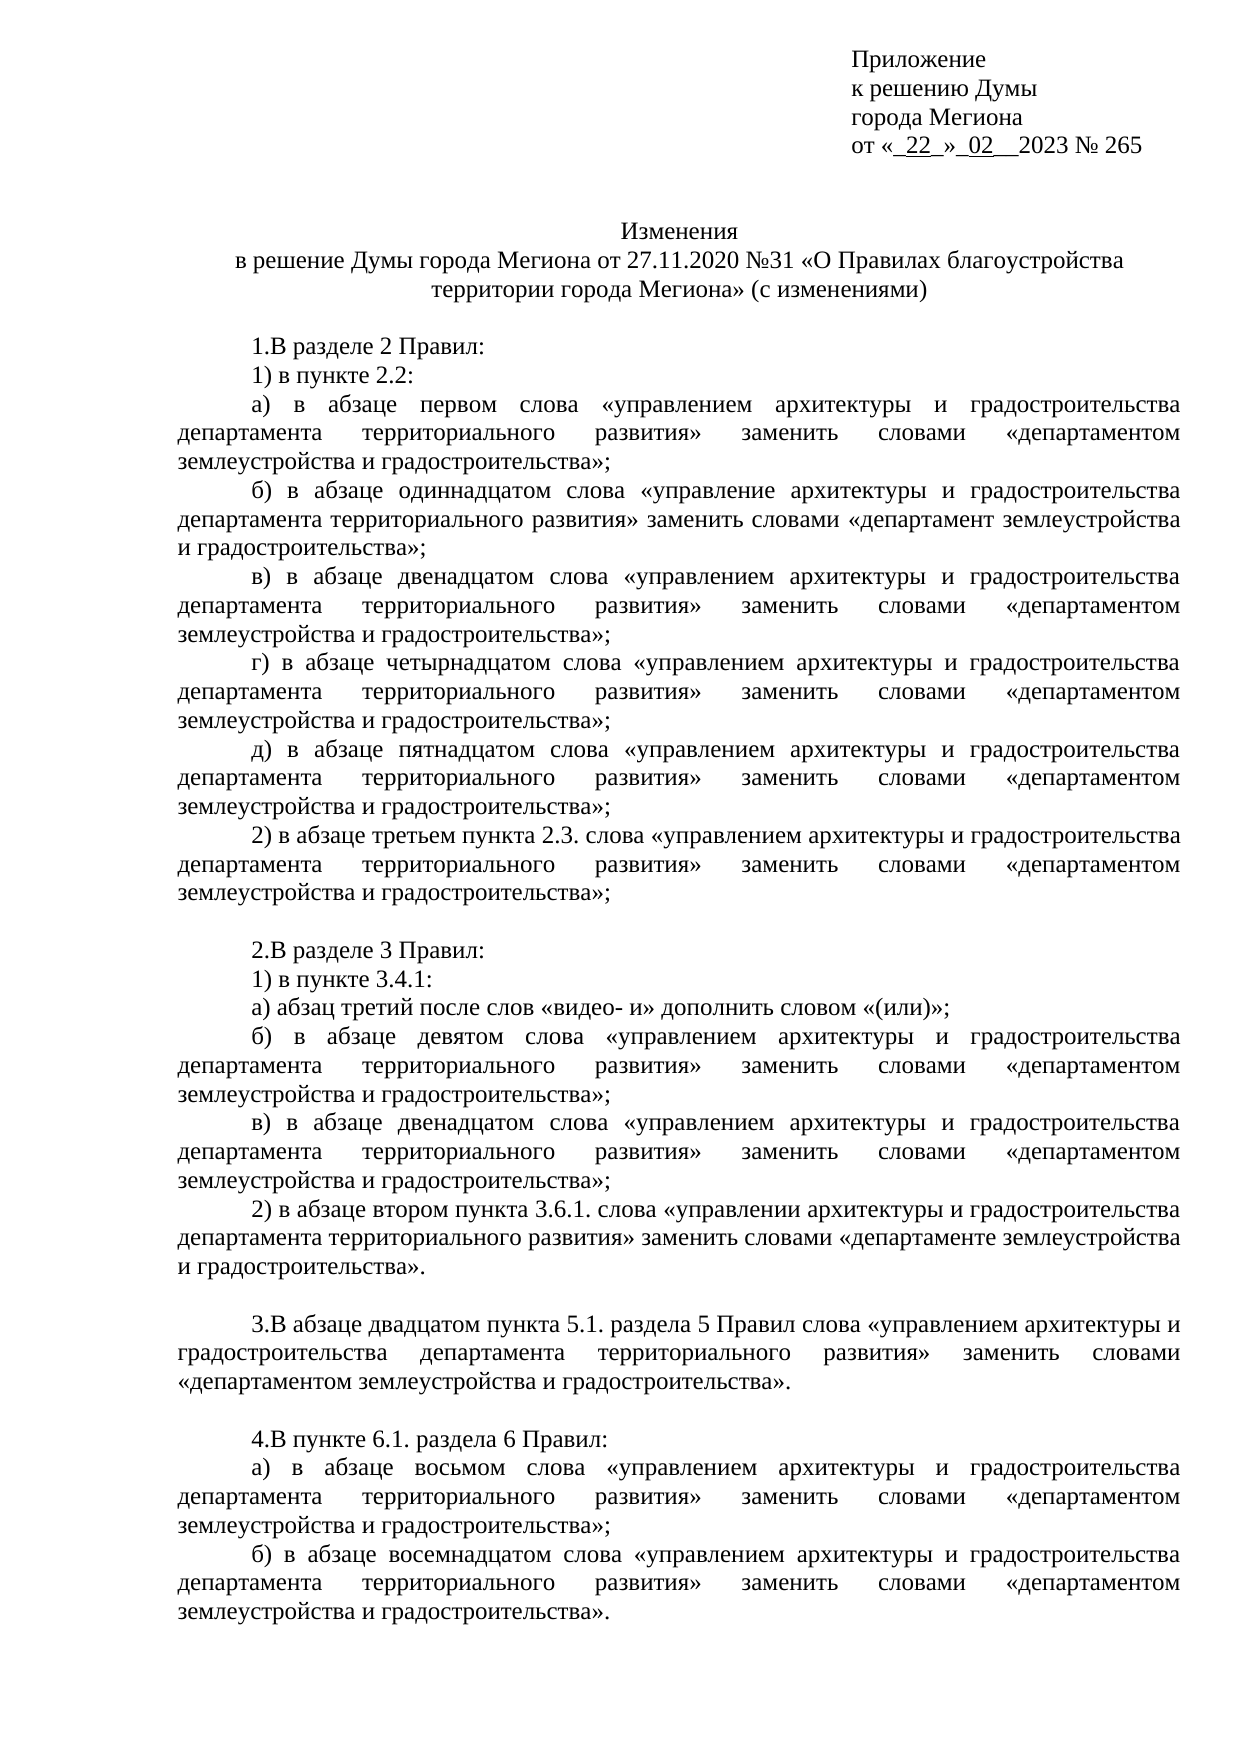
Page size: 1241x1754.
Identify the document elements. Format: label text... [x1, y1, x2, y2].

text к решению Думы [177, 73, 1181, 102]
text д) в абзаце пятнадцатом слова «управлением архитектуры и градостроительства департамента территориального развития» заменить словами «департаментом землеустройства и градостроительства»; [177, 734, 1181, 820]
text а) в абзаце первом слова «управлением архитектуры и градостроительства департамента территориального развития» заменить словами «департаментом землеустройства и градостроительства»; [177, 389, 1181, 475]
text а) абзац третий после слов «видео- и» дополнить словом «(или)»; [177, 992, 1181, 1021]
text 2) в абзаце третьем пункта 2.3. слова «управлением архитектуры и градостроительства департамента территориального развития» заменить словами «департаментом землеустройства и градостроительства»; [177, 820, 1181, 906]
text Приложение [177, 44, 1181, 73]
text 2) в абзаце втором пункта 3.6.1. слова «управлении архитектуры и градостроительства департамента территориального развития» заменить словами «департаменте землеустройства и градостроительства». [177, 1194, 1181, 1280]
text 1) в пункте 3.4.1: [177, 964, 1181, 992]
text б) в абзаце восемнадцатом слова «управлением архитектуры и градостроительства департамента территориального развития» заменить словами «департаментом землеустройства и градостроительства». [177, 1539, 1181, 1625]
text в) в абзаце двенадцатом слова «управлением архитектуры и градостроительства департамента территориального развития» заменить словами «департаментом землеустройства и градостроительства»; [177, 561, 1181, 647]
text 3.В абзаце двадцатом пункта 5.1. раздела 5 Правил слова «управлением архитектуры и градостроительства департамента территориального развития» заменить словами «департаментом землеустройства и градостроительства». [177, 1309, 1181, 1395]
text в) в абзаце двенадцатом слова «управлением архитектуры и градостроительства департамента территориального развития» заменить словами «департаментом землеустройства и градостроительства»; [177, 1107, 1181, 1194]
text 4.В пункте 6.1. раздела 6 Правил: [177, 1424, 1181, 1452]
text в решение Думы города Мегиона от 27.11.2020 №31 «О Правилах благоустройства [177, 245, 1181, 274]
text б) в абзаце девятом слова «управлением архитектуры и градостроительства департамента территориального развития» заменить словами «департаментом землеустройства и градостроительства»; [177, 1021, 1181, 1107]
text территории города Мегиона» (с изменениями) [177, 274, 1181, 302]
text б) в абзаце одиннадцатом слова «управление архитектуры и градостроительства департамента территориального развития» заменить словами «департамент землеустройства и градостроительства»; [177, 475, 1181, 561]
text г) в абзаце четырнадцатом слова «управлением архитектуры и градостроительства департамента территориального развития» заменить словами «департаментом землеустройства и градостроительства»; [177, 647, 1181, 734]
text 1.В разделе 2 Правил: [177, 331, 1181, 360]
text от «_22_»_02__2023 № 265 [177, 131, 1181, 159]
text 2.В разделе 3 Правил: [177, 935, 1181, 964]
text а) в абзаце восьмом слова «управлением архитектуры и градостроительства департамента территориального развития» заменить словами «департаментом землеустройства и градостроительства»; [177, 1452, 1181, 1539]
text 1) в пункте 2.2: [177, 360, 1181, 389]
text города Мегиона [177, 102, 1181, 131]
text Изменения [177, 216, 1181, 245]
